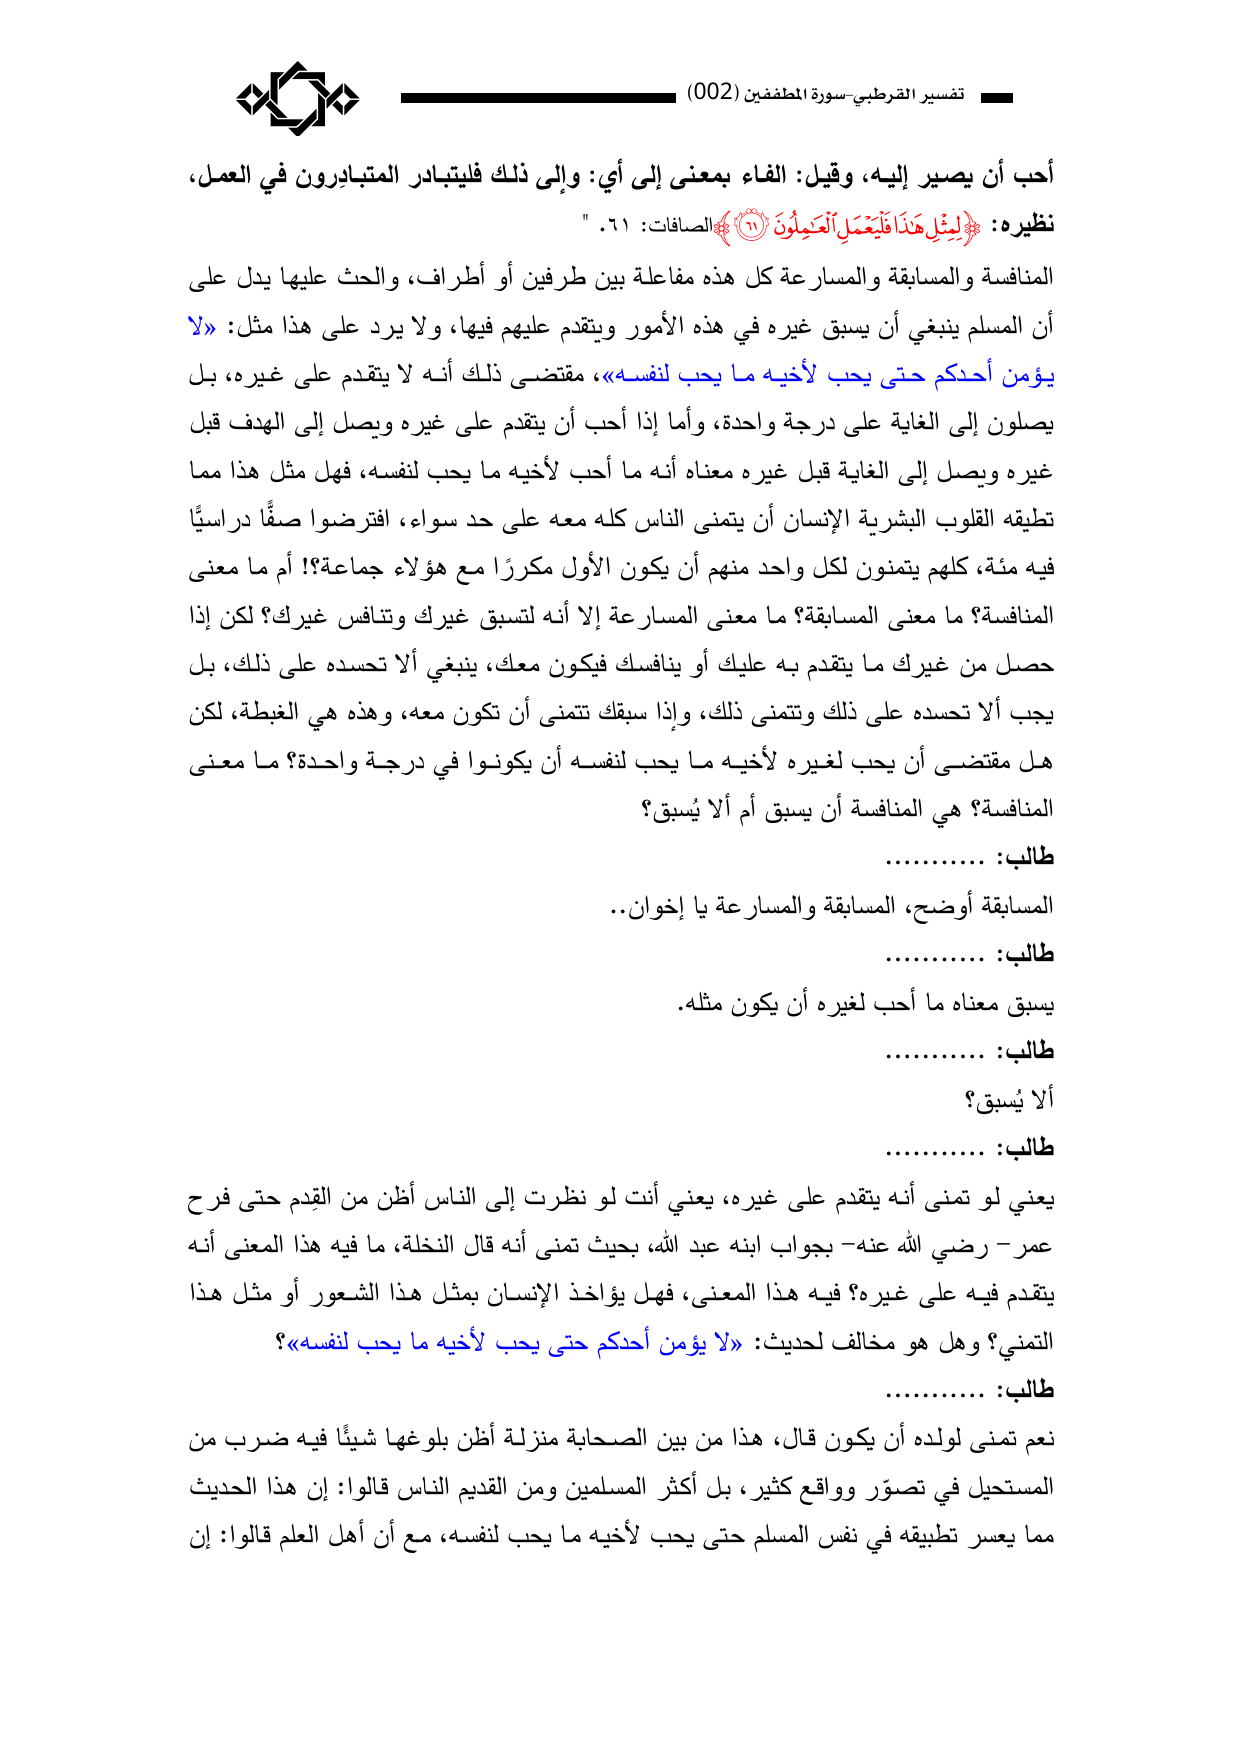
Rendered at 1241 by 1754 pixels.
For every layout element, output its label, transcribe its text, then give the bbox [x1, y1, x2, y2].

text طالب: ........... [187, 929, 1053, 978]
text طالب: ........... [187, 832, 1053, 881]
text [187, 1413, 1053, 1558]
text طالب: ........... [187, 1365, 1053, 1413]
text طالب: ........... [187, 1123, 1053, 1172]
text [187, 150, 1053, 252]
text يسبق معناه ما أحب لغيره أن يكون مثله. [187, 978, 1053, 1026]
text طالب: ........... [187, 1026, 1053, 1075]
text المسابقة أوضح، المسابقة والمسارعة يا إخوان.. [187, 881, 1053, 929]
text المنافسة والمسابقة والمسارعة كل هذه مفاعلة بين طرفين أو أطراف، والحث عليها يدل على أن المسلم ينبغي أن يسبق غيره في هذه الأمور ويتقدم عليهم فيها، ولا يرد على هذا مثل: «لا يؤمن أحدكم حتى يحب لأخيه ما يحب لنفسه»، مقتضى ذلك أنه لا يتقدم على غيره، بل يصلون إلى الغاية على درجة واحدة، وأما إذا أحب أن يتقدم على غيره ويصل إلى الهدف قبل غيره ويصل إلى الغاية قبل غيره معناه أنه ما أحب لأخيه ما يحب لنفسه، فهل مثل هذا مما تطيقه القلوب البشرية الإنسان أن يتمنى الناس كله معه على حد سواء، افترضوا صفًّا دراسيًّا فيه مئة، كلهم يتمنون لكل واحد منهم أن يكون الأول مكررًا مع هؤلاء جماعة؟! أم ما معنى المنافسة؟ ما معنى المسابقة؟ ما معنى المسارعة إلا أنه لتسبق غيرك وتنافس غيرك؟ لكن إذا حصل من غيرك ما يتقدم به عليك أو ينافسك فيكون معك، ينبغي ألا تحسده على ذلك، بل يجب ألا تحسده على ذلك وتتمنى ذلك، وإذا سبقك تتمنى أن تكون معه، وهذه هي الغبطة، لكن هل مقتضى أن يحب لغيره لأخيه ما يحب لنفسه أن يكونوا في درجة واحدة؟ ما معنى المنافسة؟ هي المنافسة أن يسبق أم ألا يُسبق؟ [187, 252, 1053, 832]
text ألا يُسبق؟ [187, 1075, 1053, 1123]
text يعني لو تمنى أنه يتقدم على غيره، يعني أنت لو نظرت إلى الناس أظن من القِدم حتى فرح عمر- رضي الله عنه- بجواب ابنه عبد الله، بحيث تمنى أنه قال النخلة، ما فيه هذا المعنى أنه يتقدم فيه على غيره؟ فيه هذا المعنى، فهل يؤاخذ الإنسان بمثل هذا الشعور أو مثل هذا التمني؟ وهل هو مخالف لحديث: «لا يؤمن أحدكم حتى يحب لأخيه ما يحب لنفسه»؟ [187, 1172, 1053, 1365]
